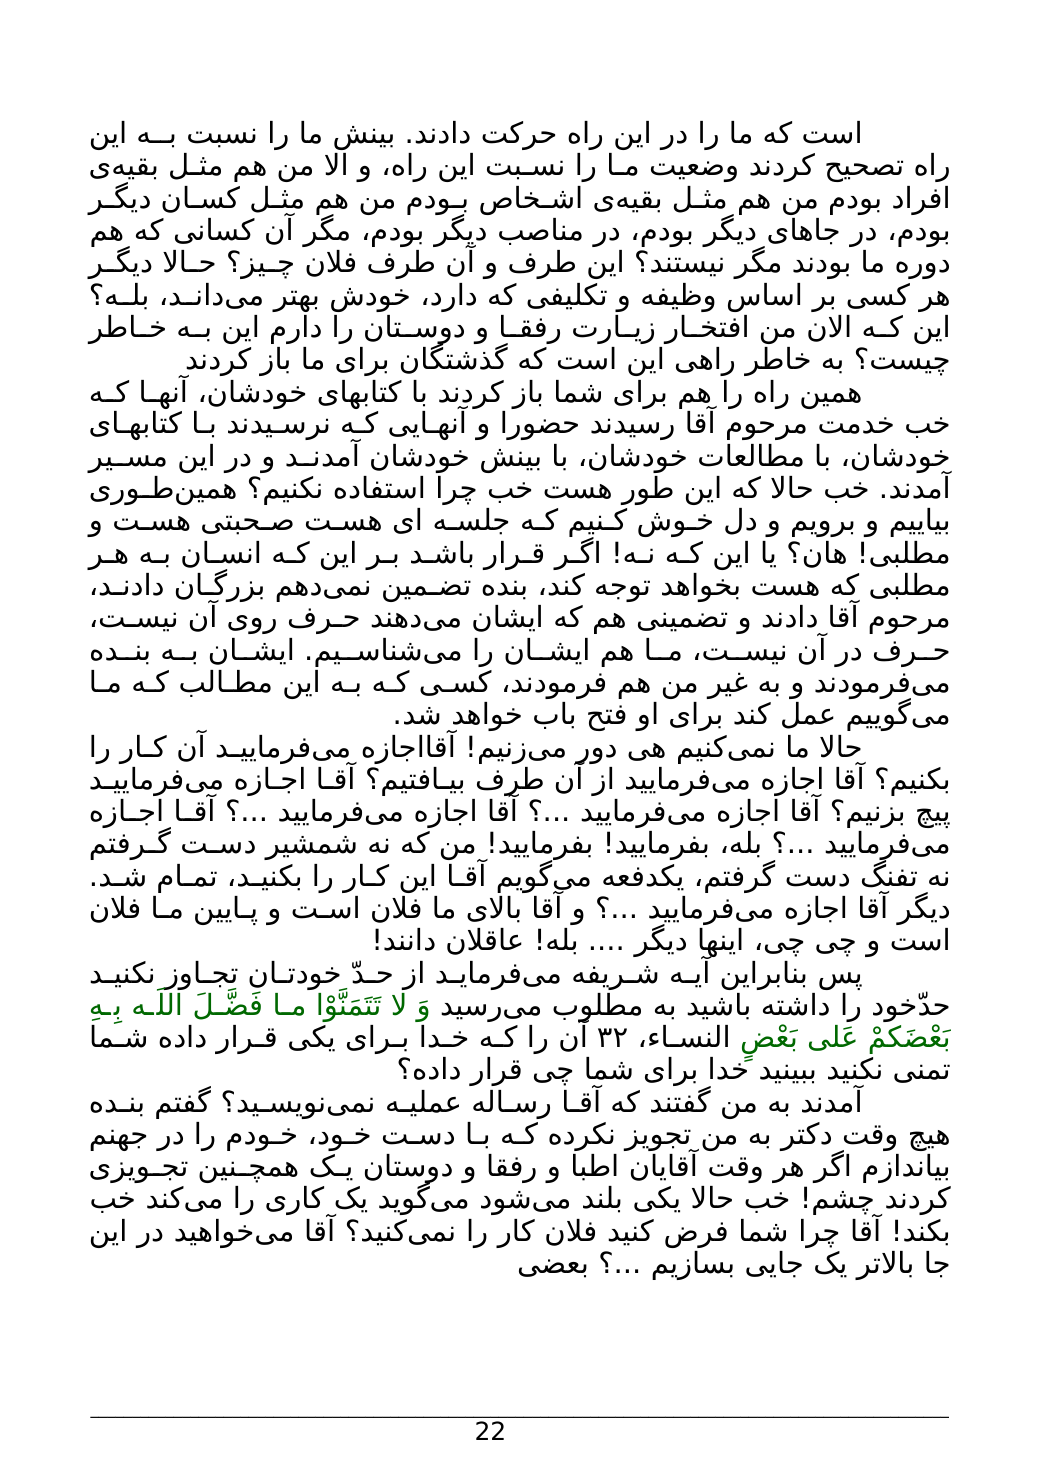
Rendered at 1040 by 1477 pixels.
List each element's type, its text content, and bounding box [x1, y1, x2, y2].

text همین راه را هم برای شما باز کردند با کتابهای خودشان، آنها که خب خدمت مرحوم آقا رسیدند حضورا و آنهایی که نرسیدند با کتابهای خودشان، با مطالعات خودشان، با بینش خودشان آمدند و در این مسیر آمدند. خب حالا که این طور هست خب چرا استفاده نکنیم؟ همین‌طوری بیاییم و برویم و دل خوش کنیم که جلسه ای هست صحبتی هست و مطلبی! هان؟ یا این که نه! اگر قرار باشد بر این که انسان به هر مطلبی که هست بخواهد توجه کند، بنده تضمین نمی‌دهم بزرگان دادند، مرحوم آقا دادند و تضمینی هم که ایشان می‌دهند حرف روی آن نیست، حرف در آن نیست، ما هم ایشان را می‌شناسیم. ایشان به بنده می‌فرمودند و به غیر من هم فرمودند، کسی که به این مطالب که ما می‌گوییم عمل کند برای او فتح باب خواهد شد. [89, 376, 951, 731]
text آمدند به من گفتند که آقا رساله عملیه نمی‌نویسید؟ گفتم بنده هیچ وقت دکتر به من تجویز نکرده که با دست خود، خودم را در جهنم بیاندازم اگر هر وقت آقایان اطبا و رفقا و دوستان یک همچنین تجویزی کردند چشم! خب حالا یکی بلند می‌شود می‌گوید یک کاری را می‌کند خب بکند! آقا چرا شما فرض کنید فلان کار را نمی‌کنید؟ آقا می‌خواهید در این جا بالاتر یک جایی بسازیم ...؟ بعضی‌ [89, 1086, 951, 1280]
text پس بنابراین آیه شریفه می‌فرماید از حدّ خودتان تجاوز نکنید حدّخود را داشته باشید به مطلوب می‌رسید وَ لا تَتَمَنَّوْا ما فَضَّلَ اللَه بِهِ بَعْضَكمْ عَلى‌ بَعْضٍ‌ النساء، ٣٢ آن را که خدا برای یکی قرار داده شما تمنی نکنید ببینید خدا برای شما چی قرار داده؟ [89, 957, 951, 1086]
text حالا ما نمی‌کنیم هی دور می‌زنیم! آقااجازه می‌فرمایید آن کار را بکنیم؟ آقا اجازه می‌فرمایید از آن طرف بیافتیم؟ آقا اجازه می‌فرمایید پیچ بزنیم؟ آقا اجازه می‌فرمایید ...؟ آقا اجازه می‌فرمایید ...؟ آقا اجازه می‌فرمایید ...؟ بله، بفرمایید! بفرمایید! من که نه شمشیر دست گرفتم نه تفنگ دست گرفتم، یکدفعه می‌گویم آقا این کار را بکنید، تمام شد. دیگر آقا اجازه می‌فرمایید ...؟ و آقا بالای ما فلان است و پایین ما فلان است و چی چی، اینها دیگر .... بله! عاقلان دانند! [89, 731, 951, 957]
text است که ما را در این راه حرکت دادند. بینش ما را نسبت به این راه تصحیح کردند وضعیت ما را نسبت این راه، و الا من هم مثل بقیه‌ی افراد بودم من هم مثل بقیه‌ی اشخاص بودم من هم مثل کسان دیگر بودم، در جاهای دیگر بودم، در مناصب دیگر بودم، مگر آن کسانی که هم دوره ما بودند مگر نیستند؟ این طرف و آن طرف فلان چیز؟ حالا دیگر هر کسی بر اساس وظیفه و تکلیفی که دارد، خودش بهتر می‌داند، بله؟ این که الان من افتخار زیارت رفقا و دوستان را دارم این به خاطر چیست؟ به خاطر راهی این است که گذشتگان برای ما باز کردند [89, 118, 951, 376]
